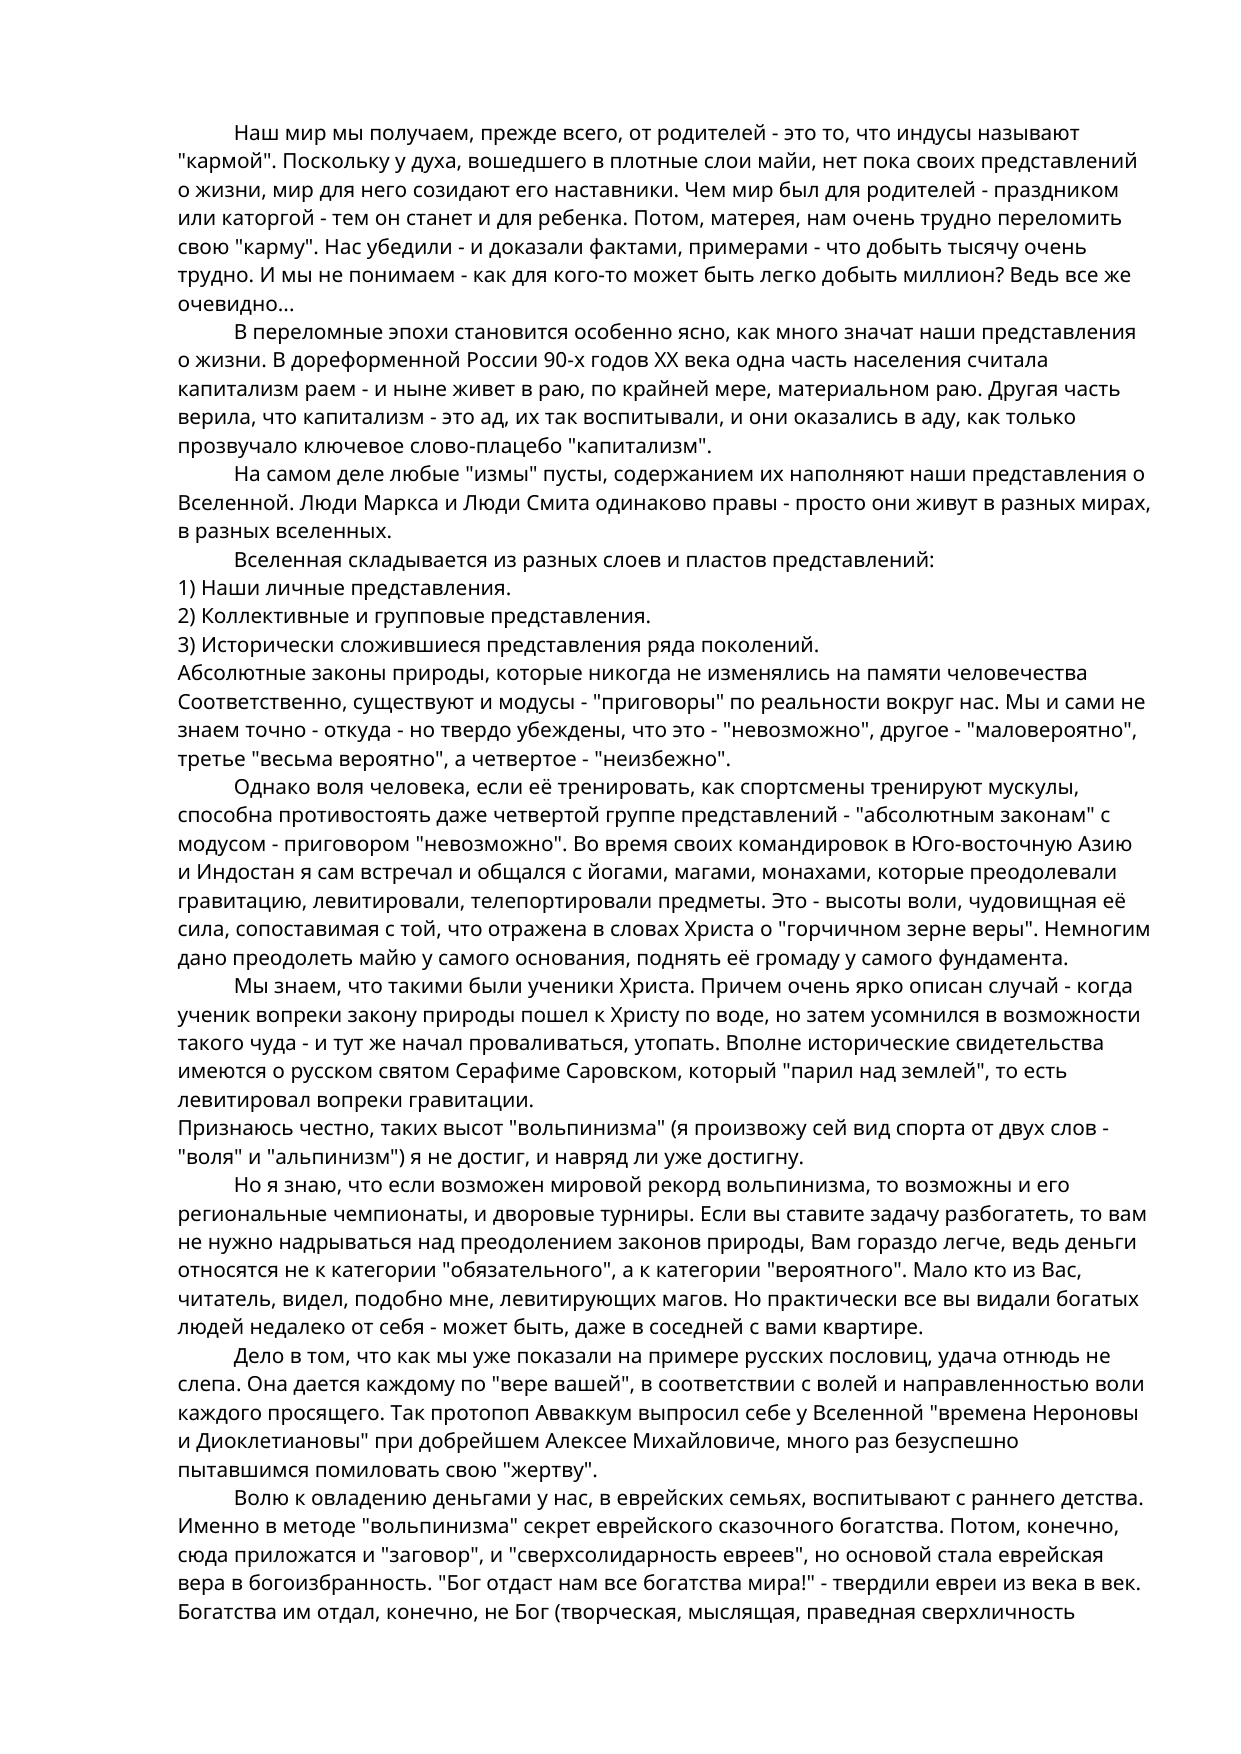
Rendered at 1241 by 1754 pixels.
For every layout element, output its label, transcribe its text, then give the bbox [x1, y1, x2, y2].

text Вселенная складывается из разных слоев и пластов представлений: 1) Наши личные представления. 2) Коллективные и групповые представления. 3) Исторически сложившиеся представления ряда поколений. Абсолютные законы природы, которые никогда не изменялись на памяти человечества Соответственно, существуют и модусы - "приговоры" по реальности вокруг нас. Мы и сами не знаем точно - откуда - но твердо убеждены, что это - "невозможно", другое - "маловероятно", третье "весьма вероятно", а четвертое - "неизбежно". [177, 545, 1152, 772]
text В переломные эпохи становится особенно ясно, как много значат наши представления о жизни. В дореформенной России 90-х годов XX века одна часть населения считала капитализм раем - и ныне живет в раю, по крайней мере, материальном раю. Другая часть верила, что капитализм - это ад, их так воспитывали, и они оказались в аду, как только прозвучало ключевое слово-плацебо "капитализм". [177, 317, 1152, 459]
text Но я знаю, что если возможен мировой рекорд вольпинизма, то возможны и его региональные чемпионаты, и дворовые турниры. Если вы ставите задачу разбогатеть, то вам не нужно надрываться над преодолением законов природы, Вам гораздо легче, ведь деньги относятся не к категории "обязательного", а к категории "вероятного". Мало кто из Вас, читатель, видел, подобно мне, левитирующих магов. Но практически все вы видали богатых людей недалеко от себя - может быть, даже в соседней с вами квартире. [177, 1170, 1152, 1341]
text Дело в том, что как мы уже показали на примере русских пословиц, удача отнюдь не слепа. Она дается каждому по "вере вашей", в соответствии с волей и направленностью воли каждого просящего. Так протопоп Авваккум выпросил себе у Вселенной "времена Нероновы и Диоклетиановы" при добрейшем Алексее Михайловиче, много раз безуспешно пытавшимся помиловать свою "жертву". [177, 1341, 1152, 1483]
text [177, 1483, 1152, 1625]
text Мы знаем, что такими были ученики Христа. Причем очень ярко описан случай - когда ученик вопреки закону природы пошел к Христу по воде, но затем усомнился в возможности такого чуда - и тут же начал проваливаться, утопать. Вполне исторические свидетельства имеются о русском святом Серафиме Саровском, который "парил над землей", то есть левитировал вопреки гравитации. Признаюсь честно, таких высот "вольпинизма" (я произвожу сей вид спорта от двух слов - "воля" и "альпинизм") я не достиг, и навряд ли уже достигну. [177, 971, 1152, 1170]
text Наш мир мы получаем, прежде всего, от родителей - это то, что индусы называют "кармой". Поскольку у духа, вошедшего в плотные слои майи, нет пока своих представлений о жизни, мир для него созидают его наставники. Чем мир был для родителей - праздником или каторгой - тем он станет и для ребенка. Потом, матерея, нам очень трудно переломить свою "карму". Нас убедили - и доказали фактами, примерами - что добыть тысячу очень трудно. И мы не понимаем - как для кого-то может быть легко добыть миллион? Ведь все же очевидно... [177, 118, 1152, 317]
text Однако воля человека, если её тренировать, как спортсмены тренируют мускулы, способна противостоять даже четвертой группе представлений - "абсолютным законам" с модусом - приговором "невозможно". Во время своих командировок в Юго-восточную Азию и Индостан я сам встречал и общался с йогами, магами, монахами, которые преодолевали гравитацию, левитировали, телепортировали предметы. Это - высоты воли, чудовищная её сила, сопоставимая с той, что отражена в словах Христа о "горчичном зерне веры". Немногим дано преодолеть майю у самого основания, поднять её громаду у самого фундамента. [177, 772, 1152, 971]
text На самом деле любые "измы" пусты, содержанием их наполняют наши представления о Вселенной. Люди Маркса и Люди Смита одинаково правы - просто они живут в разных мирах, в разных вселенных. [177, 459, 1152, 545]
